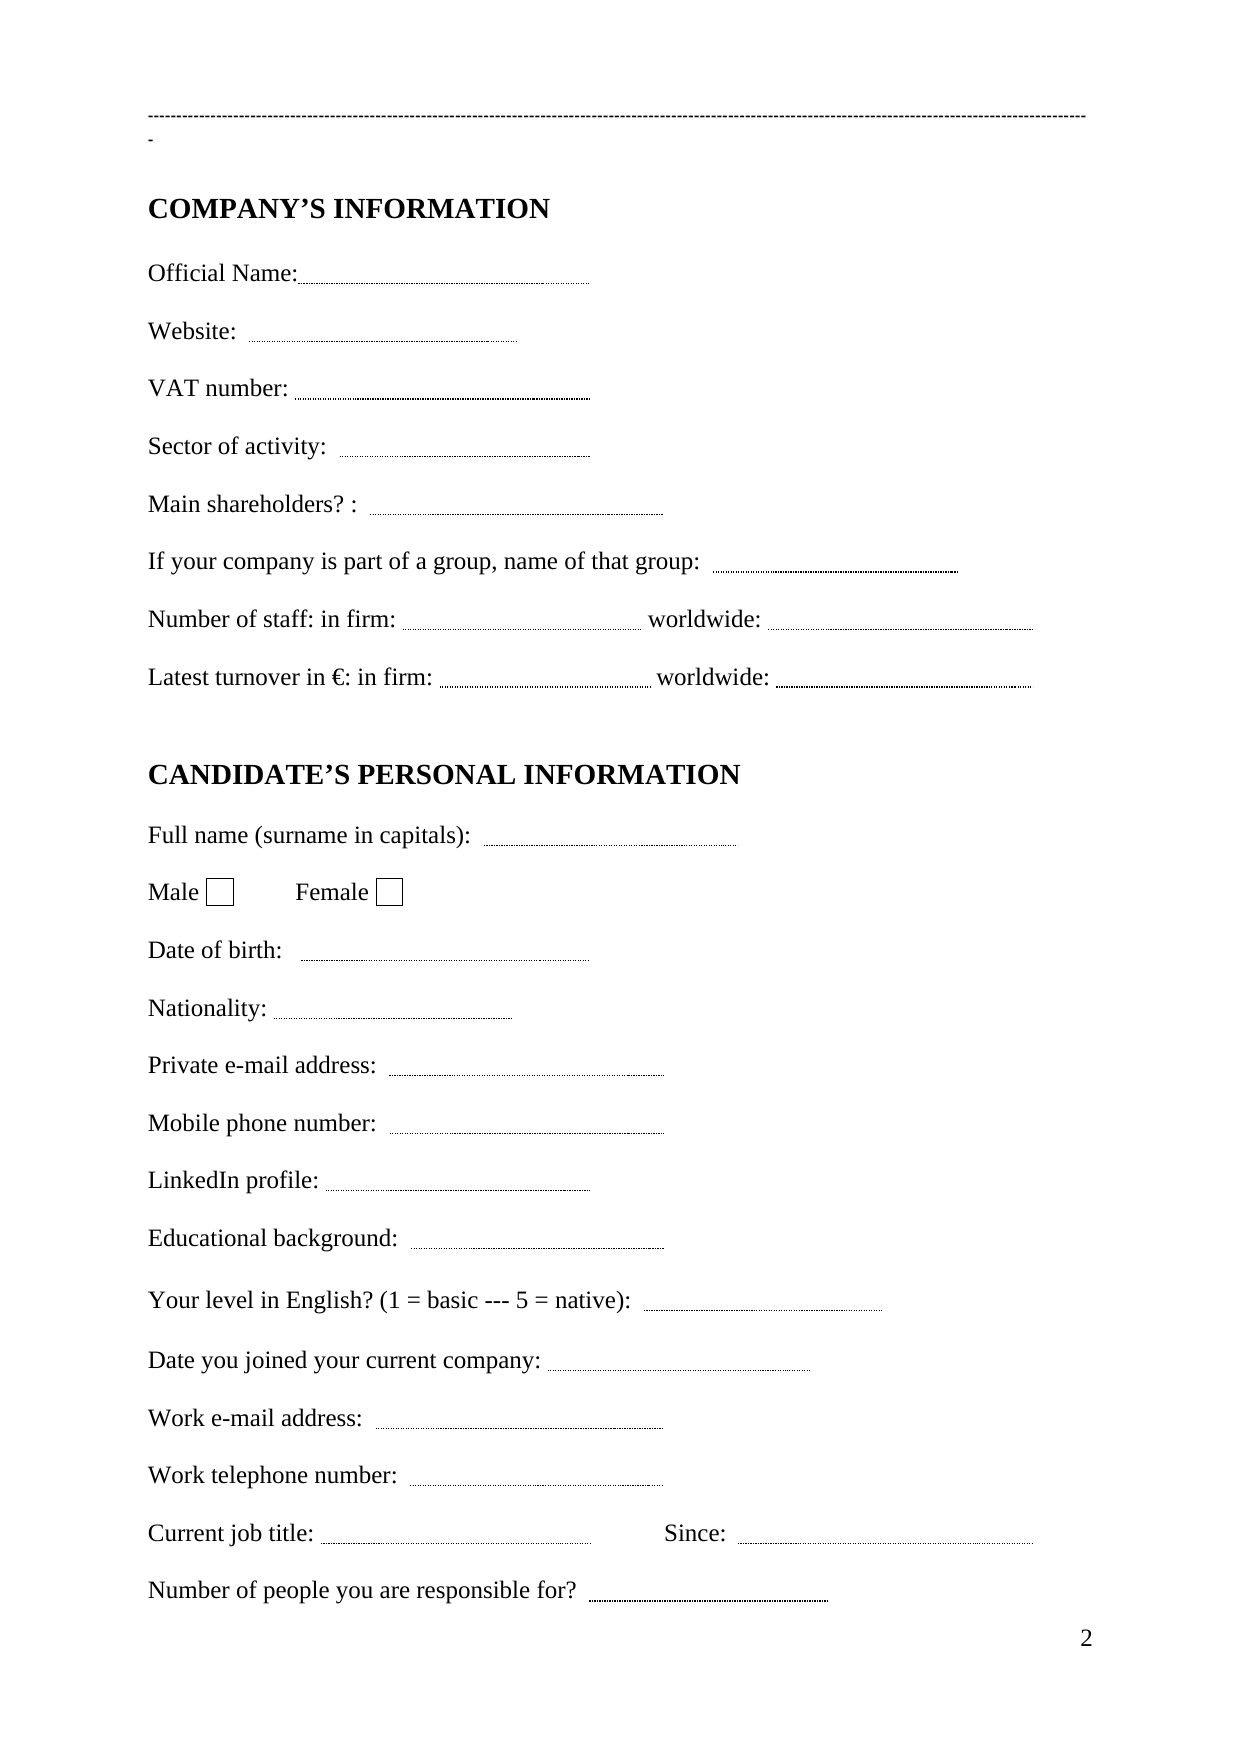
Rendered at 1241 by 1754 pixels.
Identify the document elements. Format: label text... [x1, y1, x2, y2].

text Date of birth: [148, 935, 1093, 964]
text CANDIDATE’S PERSONAL INFORMATION [148, 757, 1093, 791]
text Work telephone number: [148, 1460, 1093, 1489]
text Current job title: Since: [148, 1518, 1093, 1547]
text Number of staff: in firm: worldwide: [148, 604, 1093, 633]
text Official Name: [148, 258, 1093, 287]
text Mobile phone number: [148, 1108, 1093, 1137]
text ---------------------------------------------------------------------------------------------------------------------------------------------------------------------- [148, 103, 1093, 151]
text If your company is part of a group, name of that group: [148, 546, 1093, 575]
text Your level in English? (1 = basic --- 5 = native): [148, 1285, 1093, 1314]
text Website: [148, 316, 1093, 345]
text LinkedIn profile: [148, 1165, 1093, 1194]
text Private e-mail address: [148, 1050, 1093, 1079]
text Main shareholders? : [148, 489, 1093, 517]
text Date you joined your current company: [148, 1345, 1093, 1374]
text Educational background: [148, 1223, 1093, 1252]
text Male Female [148, 877, 1093, 906]
text VAT number: [148, 373, 1093, 402]
text Nationality: [148, 992, 1093, 1021]
text Number of people you are responsible for? [148, 1575, 1093, 1604]
text Latest turnover in €: in firm: worldwide: [148, 661, 1093, 690]
text Full name (surname in capitals): [148, 820, 1093, 848]
text COMPANY’S INFORMATION [148, 191, 1093, 225]
text Sector of activity: [148, 431, 1093, 460]
text Work e-mail address: [148, 1403, 1093, 1431]
